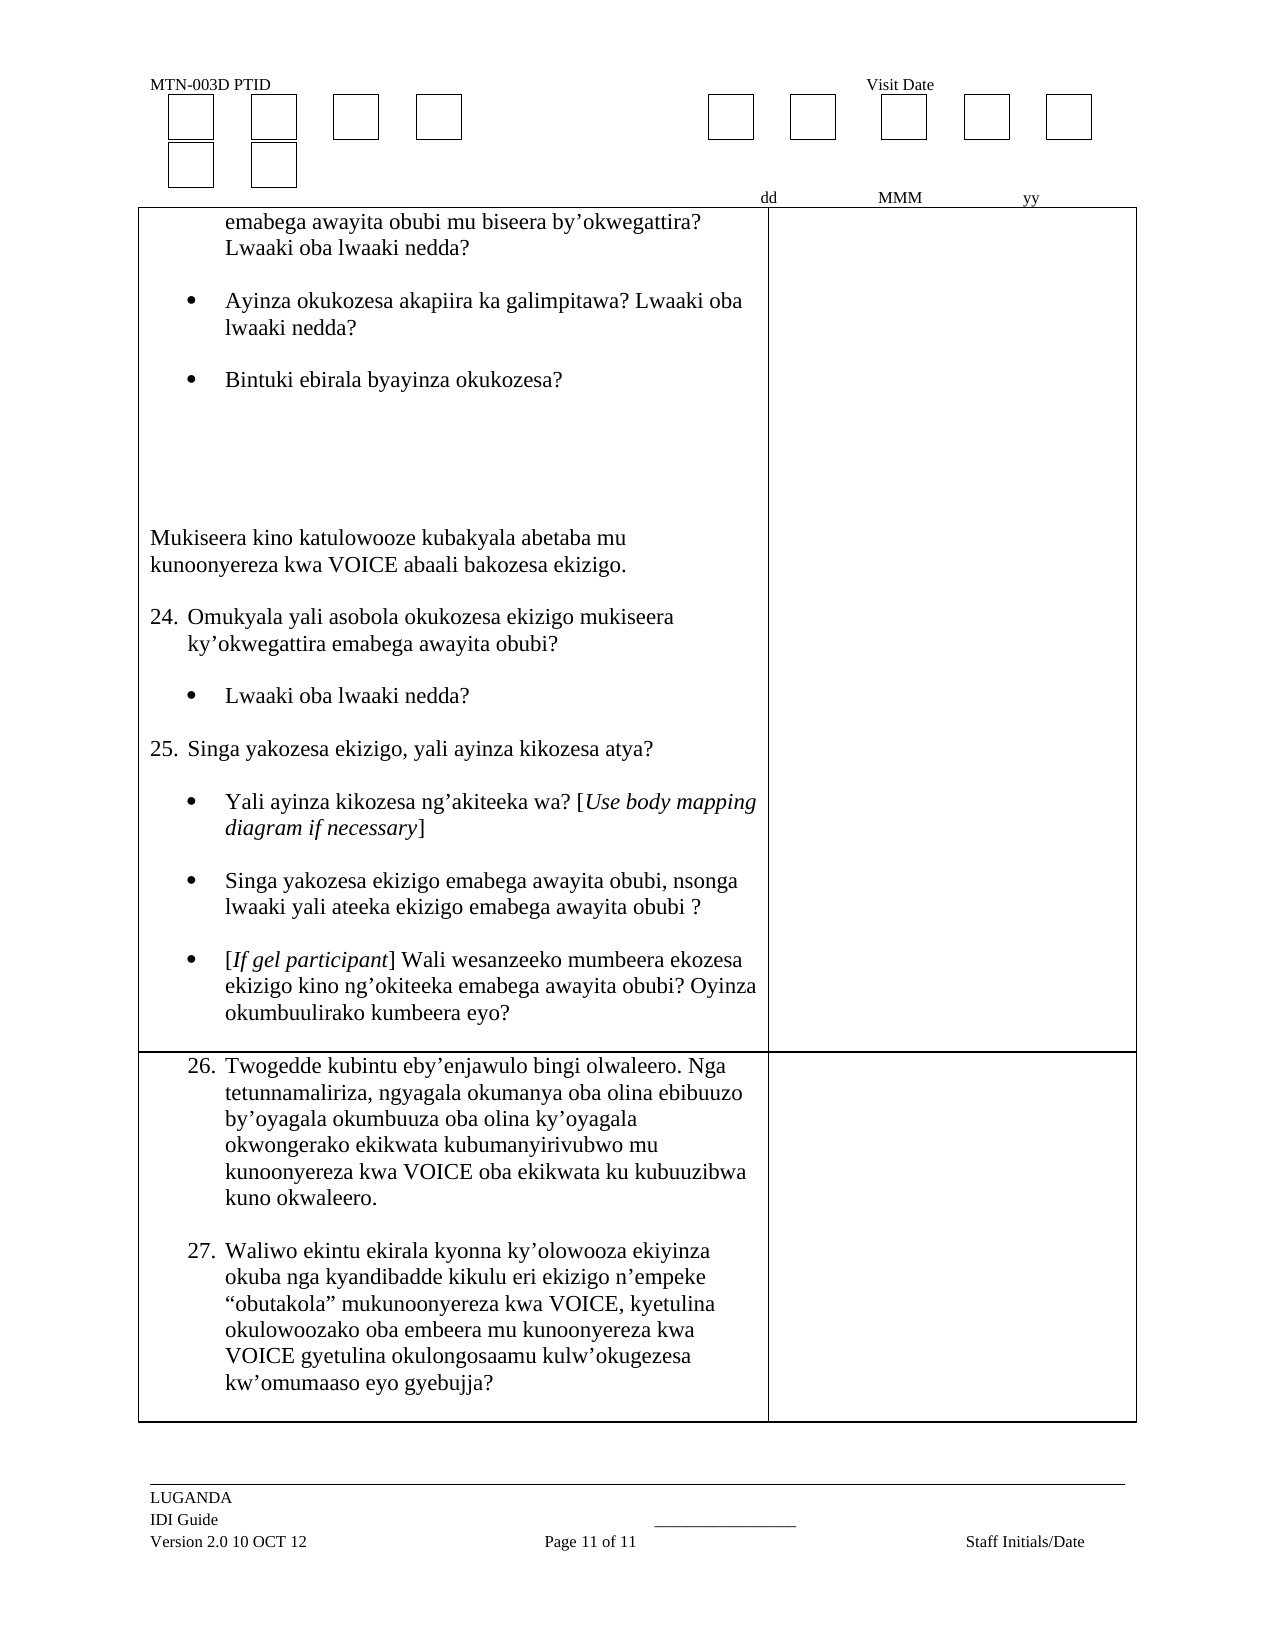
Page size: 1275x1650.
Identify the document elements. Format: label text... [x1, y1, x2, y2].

table_cell [769, 208, 1136, 1051]
table_cell Twogedde kubintu eby’enjawulo bingi olwaleero. Nga tetunnamaliriza, ngyagala okumanya oba olina ebibuuzo by’oyagala okumbuuza oba olina ky’oyagala okwongerako ekikwata kubumanyirivubwo mu kunoonyereza kwa VOICE oba ekikwata ku kubuuzibwa kuno okwaleero. Waliwo ekintu ekirala kyonna ky’olowooza ekiyinza okuba nga kyandibadde kikulu eri ekizigo n’empeke “obutakola” mukunoonyereza kwa VOICE, kyetulina okulowoozako oba embeera mu kunoonyereza kwa VOICE gyetulina okulongosaamu kulw’okugezesa kw’omumaaso eyo gyebujja? [139, 1053, 768, 1421]
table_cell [139, 208, 768, 1051]
table_cell [769, 1053, 1136, 1421]
